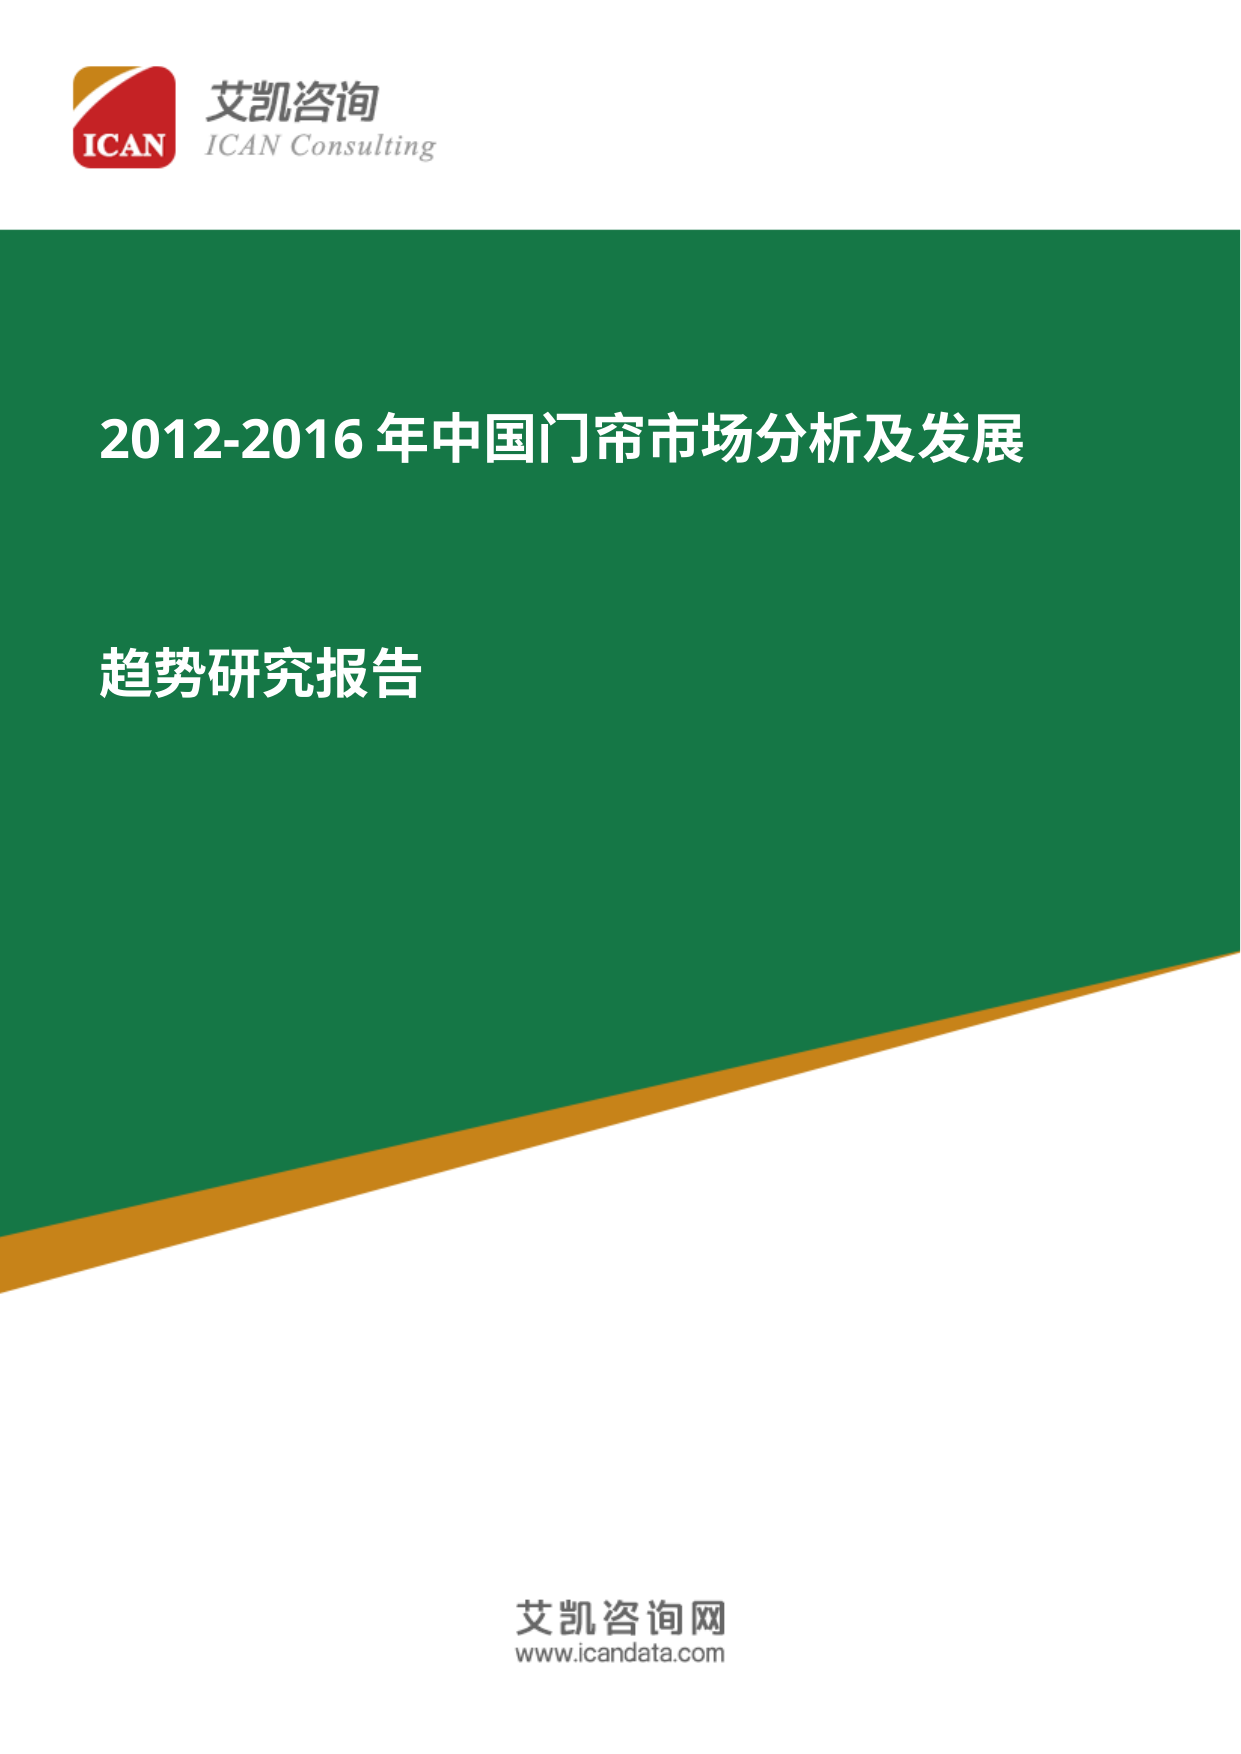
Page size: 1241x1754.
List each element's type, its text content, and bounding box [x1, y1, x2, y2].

picture [0, 5, 1241, 1754]
subtitle 2012-2016年中国门帘市场分析及发展趋势研究报告 [99, 386, 1053, 718]
